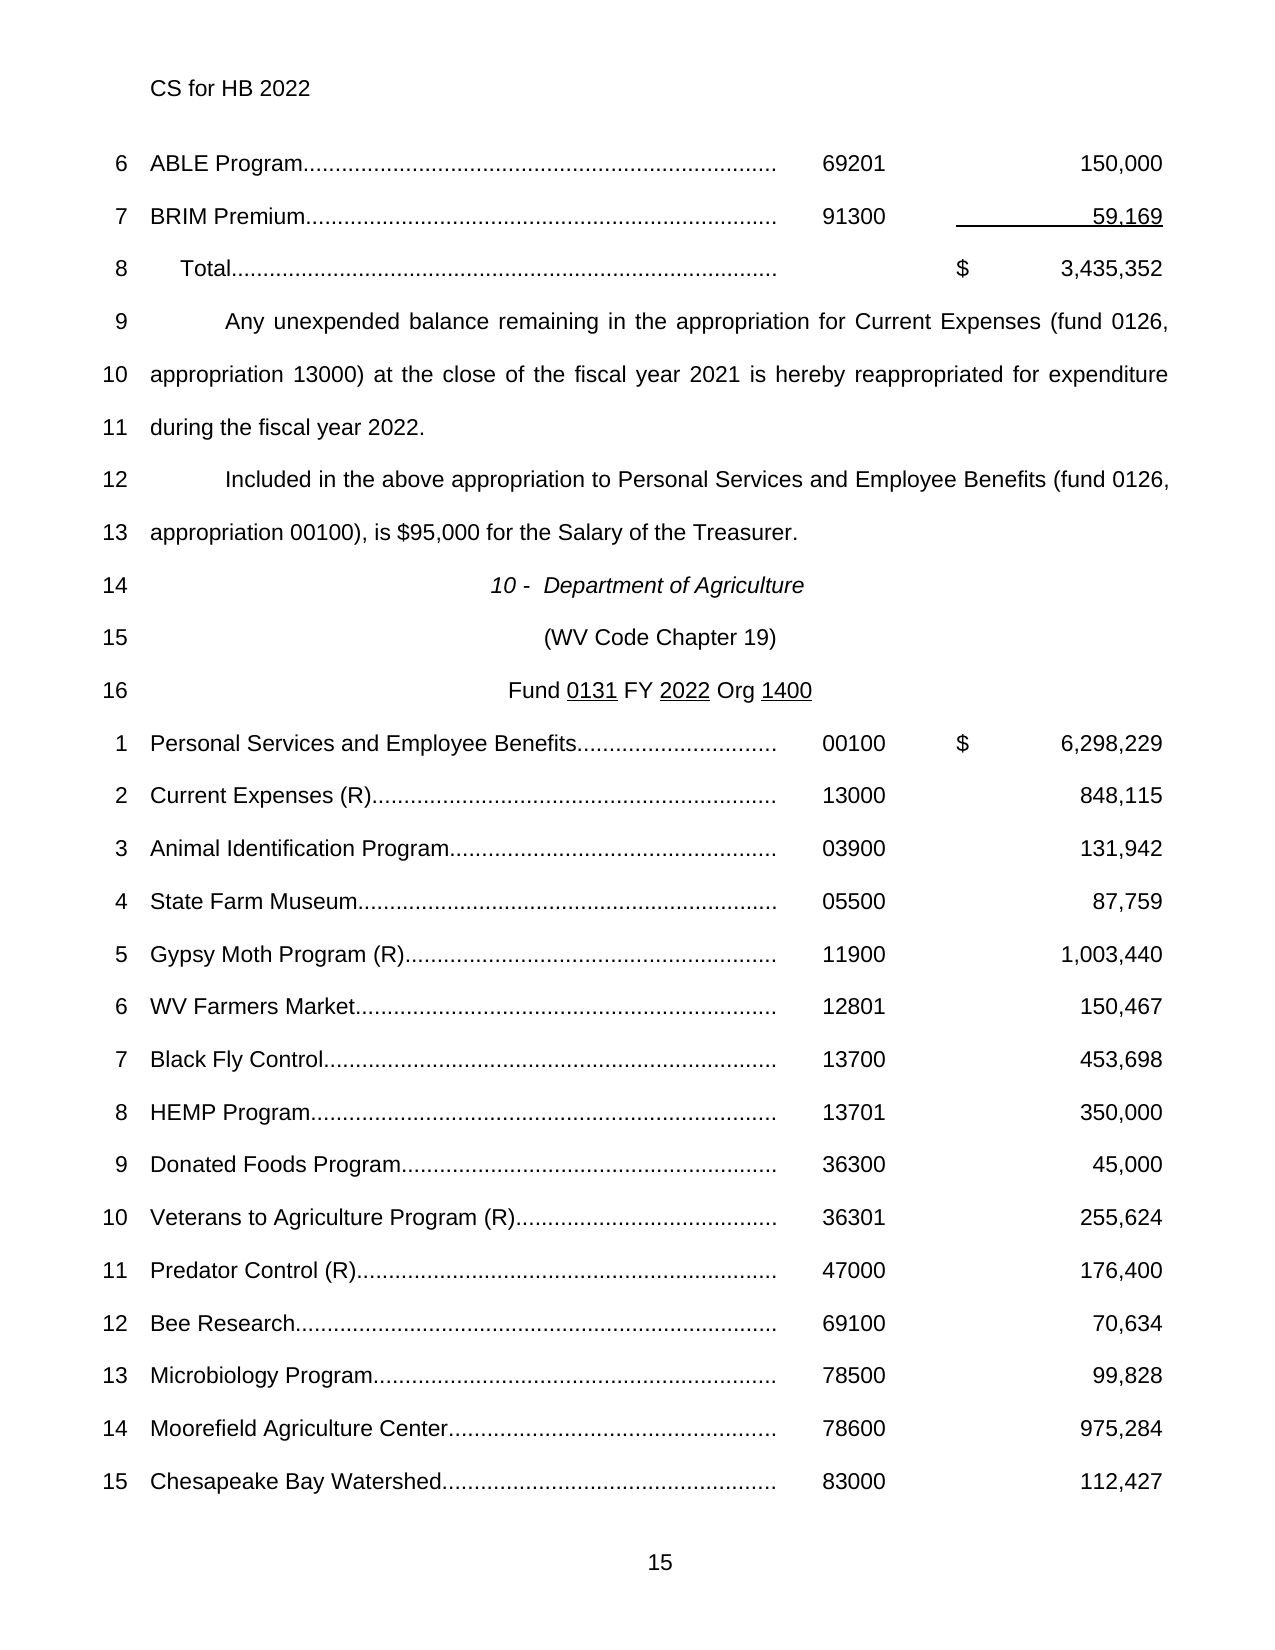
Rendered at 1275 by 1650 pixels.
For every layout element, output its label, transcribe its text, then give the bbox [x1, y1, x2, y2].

text WV Farmers Market 12801 150,467 [150, 993, 1170, 1020]
text Veterans to Agriculture Program (R) 36301 255,624 [150, 1204, 1170, 1231]
text Included in the above appropriation to Personal Services and Employee Benefits (fund 0126, appropriation 00100), is $95,000 for the Salary of the Treasurer. [150, 466, 1170, 545]
text Chesapeake Bay Watershed 83000 112,427 [150, 1468, 1170, 1494]
text Black Fly Control 13700 453,698 [150, 1046, 1170, 1072]
text Fund 0131 FY 2022 Org 1400 [150, 677, 1170, 703]
text Microbiology Program 78500 99,828 [150, 1362, 1170, 1389]
text Donated Foods Program 36300 45,000 [150, 1151, 1170, 1178]
text Total $ 3,435,352 [150, 255, 1170, 282]
text Moorefield Agriculture Center 78600 975,284 [150, 1415, 1170, 1441]
text Predator Control (R) 47000 176,400 [150, 1257, 1170, 1283]
text State Farm Museum 05500 87,759 [150, 888, 1170, 914]
text Personal Services and Employee Benefits 00100 $ 6,298,229 [150, 730, 1170, 756]
text Gypsy Moth Program (R) 11900 1,003,440 [150, 941, 1170, 967]
text (WV Code Chapter 19) [150, 624, 1170, 651]
text Any unexpended balance remaining in the appropriation for Current Expenses (fund 0126, appropriation 13000) at the close of the fiscal year 2021 is hereby reappropriated for expenditure during the fiscal year 2022. [150, 308, 1170, 440]
text HEMP Program 13701 350,000 [150, 1099, 1170, 1125]
text BRIM Premium 91300 59,169 [150, 203, 1170, 229]
text ABLE Program 69201 150,000 [150, 150, 1170, 176]
text Animal Identification Program 03900 131,942 [150, 835, 1170, 862]
text Bee Research 69100 70,634 [150, 1309, 1170, 1336]
list Department of Agriculture [150, 572, 1170, 598]
text Current Expenses (R) 13000 848,115 [150, 782, 1170, 809]
